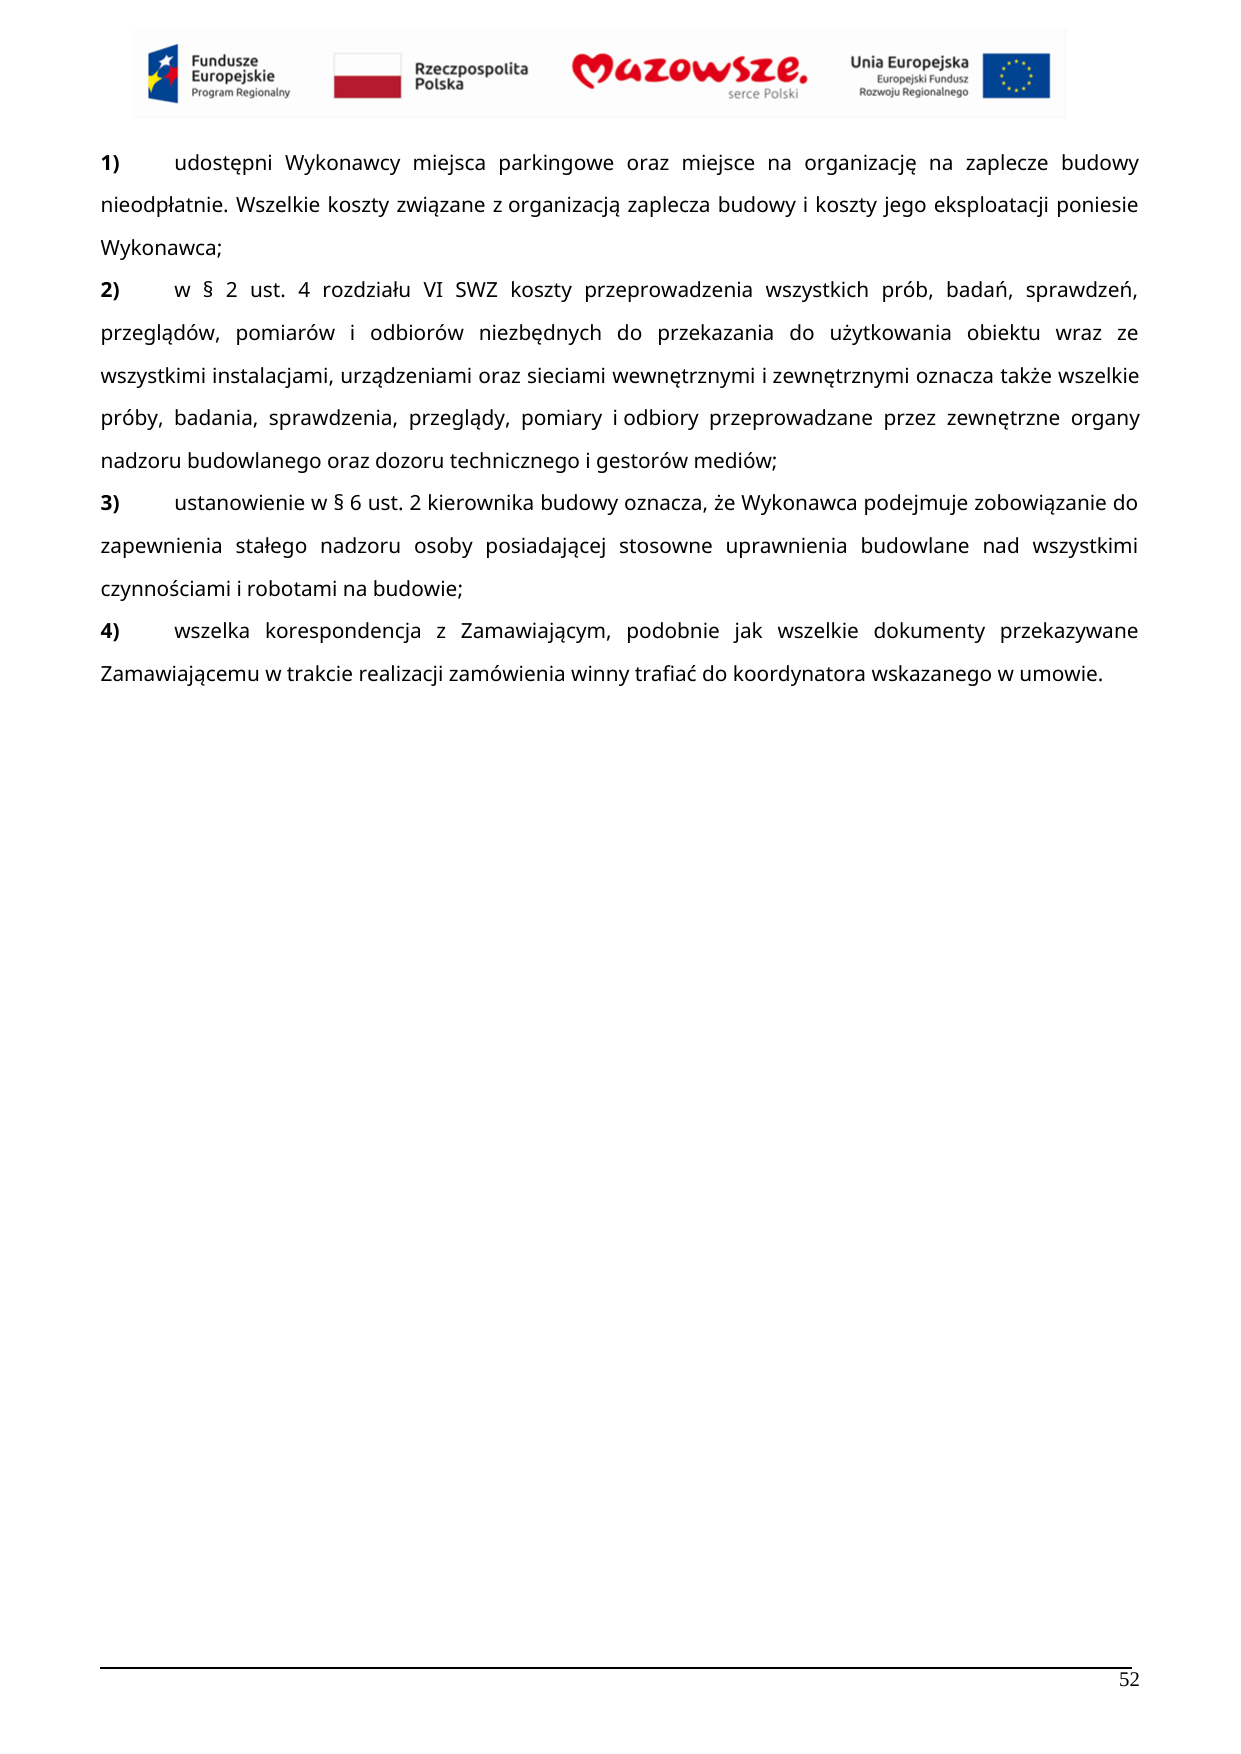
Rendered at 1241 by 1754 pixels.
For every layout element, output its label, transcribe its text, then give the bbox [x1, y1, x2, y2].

picture [118, 29, 1123, 119]
list udostępni Wykonawcy miejsca parkingowe oraz miejsce na organizację na zaplecze budowy nieodpłatnie. Wszelkie koszty związane z organizacją zaplecza budowy i koszty jego eksploatacji poniesie Wykonawca; [100, 148, 1140, 261]
list w § 2 ust. 4 rozdziału VI SWZ koszty przeprowadzenia wszystkich prób, badań, sprawdzeń, przeglądów, pomiarów i odbiorów niezbędnych do przekazania do użytkowania obiektu wraz ze wszystkimi instalacjami, urządzeniami oraz sieciami wewnętrznymi i zewnętrznymi oznacza także wszelkie próby, badania, sprawdzenia, przeglądy, pomiary i odbiory przeprowadzane przez zewnętrzne organy nadzoru budowlanego oraz dozoru technicznego i gestorów mediów; [100, 276, 1140, 474]
list ustanowienie w § 6 ust. 2 kierownika budowy oznacza, że Wykonawca podejmuje zobowiązanie do zapewnienia stałego nadzoru osoby posiadającej stosowne uprawnienia budowlane nad wszystkimi czynnościami i robotami na budowie; [100, 488, 1140, 602]
list wszelka korespondencja z Zamawiającym, podobnie jak wszelkie dokumenty przekazywane Zamawiającemu w trakcie realizacji zamówienia winny trafiać do koordynatora wskazanego w umowie. [100, 616, 1140, 687]
